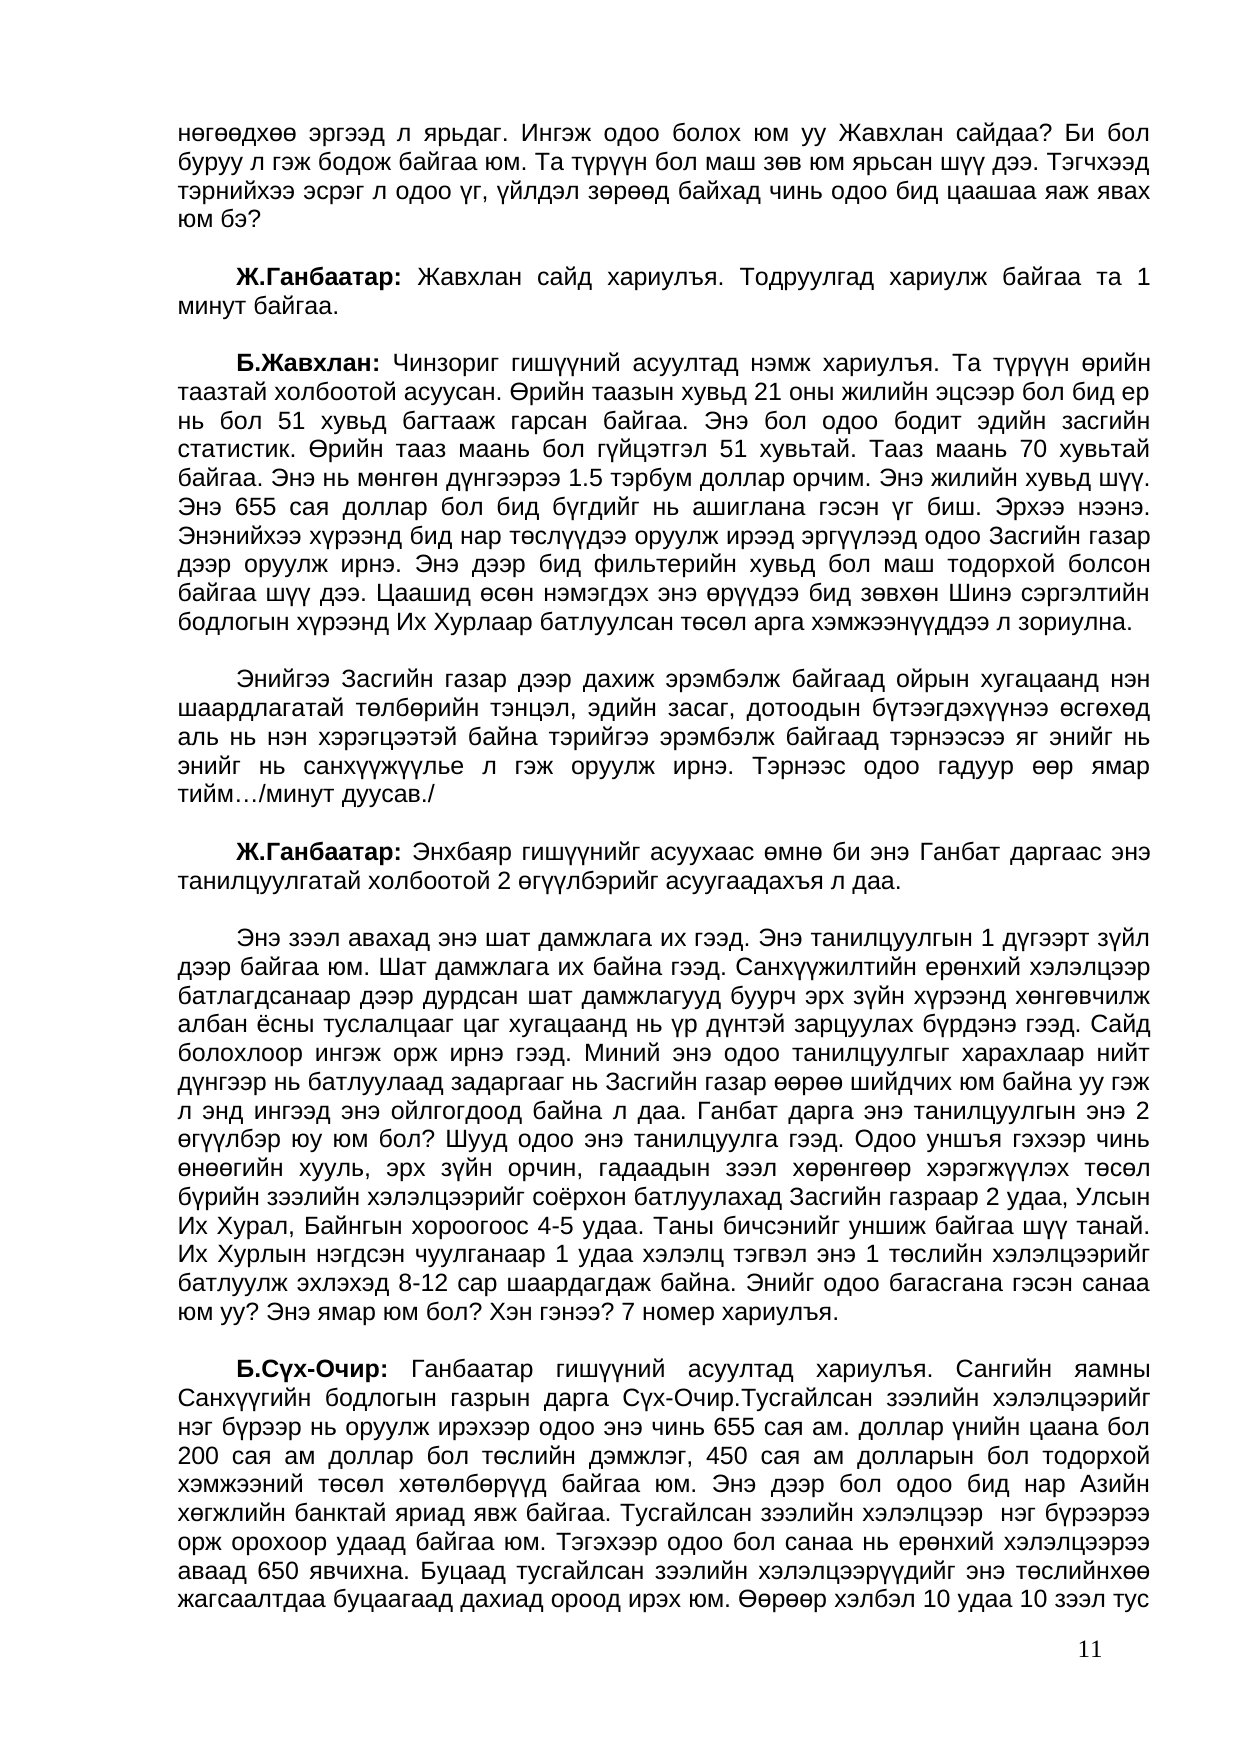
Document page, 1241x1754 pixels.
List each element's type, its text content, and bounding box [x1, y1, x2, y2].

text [177, 118, 1152, 233]
text Энийгээ Засгийн газар дээр дахиж эрэмбэлж байгаад ойрын хугацаанд нэн шаардлагатай төлбөрийн тэнцэл, эдийн засаг, дотоодын бүтээгдэхүүнээ өсгөхөд аль нь нэн хэрэгцээтэй байна тэрийгээ эрэмбэлж байгаад тэрнээсээ яг энийг нь энийг нь санхүүжүүлье л гэж оруулж ирнэ. Тэрнээс одоо гадуур өөр ямар тийм…/минут дуусав./ [177, 664, 1152, 808]
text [177, 1354, 1152, 1613]
text Ж.Ганбаатар: Энхбаяр гишүүнийг асуухаас өмнө би энэ Ганбат даргаас энэ танилцуулгатай холбоотой 2 өгүүлбэрийг асуугаадахъя л даа. [177, 837, 1152, 894]
text Б.Жавхлан: Чинзориг гишүүний асуултад нэмж хариулъя. Та түрүүн өрийн таазтай холбоотой асуусан. Өрийн таазын хувьд 21 оны жилийн эцсээр бол бид ер нь бол 51 хувьд багтааж гарсан байгаа. Энэ бол одоо бодит эдийн засгийн статистик. Өрийн тааз маань бол гүйцэтгэл 51 хувьтай. Тааз маань 70 хувьтай байгаа. Энэ нь мөнгөн дүнгээрээ 1.5 тэрбум доллар орчим. Энэ жилийн хувьд шүү. Энэ 655 сая доллар бол бид бүгдийг нь ашиглана гэсэн үг биш. Эрхээ нээнэ. Энэнийхээ хүрээнд бид нар төслүүдээ оруулж ирээд эргүүлээд одоо Засгийн газар дээр оруулж ирнэ. Энэ дээр бид фильтерийн хувьд бол маш тодорхой болсон байгаа шүү дээ. Цаашид өсөн нэмэгдэх энэ өрүүдээ бид зөвхөн Шинэ сэргэлтийн бодлогын хүрээнд Их Хурлаар батлуулсан төсөл арга хэмжээнүүддээ л зориулна. [177, 348, 1152, 636]
text Энэ зээл авахад энэ шат дамжлага их гээд. Энэ танилцуулгын 1 дүгээрт зүйл дээр байгаа юм. Шат дамжлага их байна гээд. Санхүүжилтийн ерөнхий хэлэлцээр батлагдсанаар дээр дурдсан шат дамжлагууд буурч эрх зүйн хүрээнд хөнгөвчилж албан ёсны туслалцааг цаг хугацаанд нь үр дүнтэй зарцуулах бүрдэнэ гээд. Сайд болохлоор ингэж орж ирнэ гээд. Миний энэ одоо танилцуулгыг харахлаар нийт дүнгээр нь батлуулаад задаргааг нь Засгийн газар өөрөө шийдчих юм байна уу гэж л энд ингээд энэ ойлгогдоод байна л даа. Ганбат дарга энэ танилцуулгын энэ 2 өгүүлбэр юу юм бол? Шууд одоо энэ танилцуулга гээд. Одоо уншъя гэхээр чинь өнөөгийн хууль, эрх зүйн орчин, гадаадын зээл хөрөнгөөр хэрэгжүүлэх төсөл бүрийн зээлийн хэлэлцээрийг соёрхон батлуулахад Засгийн газраар 2 удаа, Улсын Их Хурал, Байнгын хороогоос 4-5 удаа. Таны бичсэнийг уншиж байгаа шүү танай. Их Хурлын нэгдсэн чуулганаар 1 удаа хэлэлц тэгвэл энэ 1 төслийн хэлэлцээрийг батлуулж эхлэхэд 8-12 сар шаардагдаж байна. Энийг одоо багасгана гэсэн санаа юм уу? Энэ ямар юм бол? Хэн гэнээ? 7 номер хариулъя. [177, 923, 1152, 1326]
text Ж.Ганбаатар: Жавхлан сайд хариулъя. Тодруулгад хариулж байгаа та 1 минут байгаа. [177, 262, 1152, 319]
